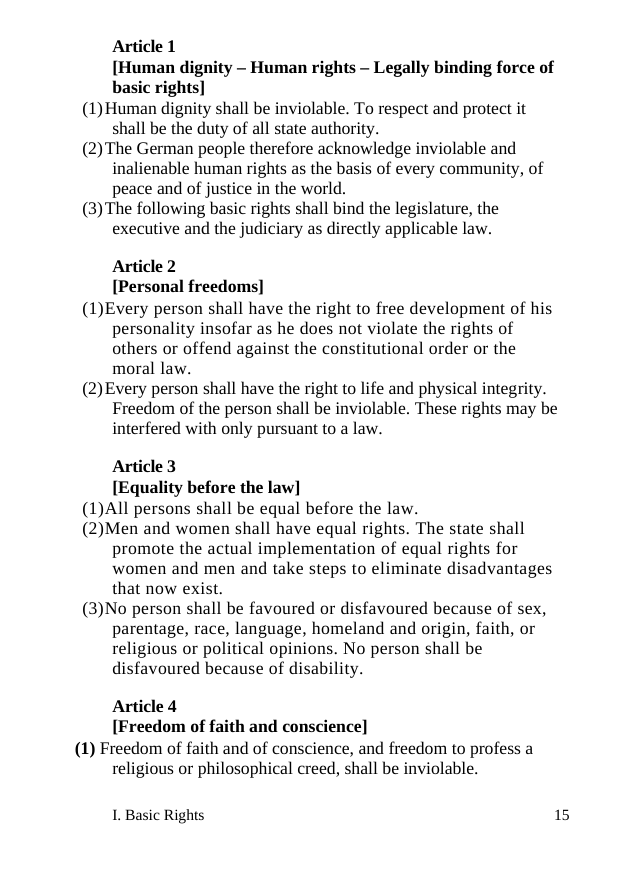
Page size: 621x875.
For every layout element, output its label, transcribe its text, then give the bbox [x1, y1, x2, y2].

list Human dignity shall be inviolable. To respect and protect it shall be the duty of all state authority. [82, 98, 549, 138]
text [Freedom of faith and conscience] [112, 717, 586, 737]
text Article 2 [112, 257, 586, 277]
text Article 1 [112, 37, 586, 57]
text (1) Freedom of faith and of conscience, and freedom to profess a religious or philosophical creed, shall be inviolable. [74, 738, 564, 778]
list All persons shall be equal before the law. [82, 498, 586, 518]
text [Personal freedoms] [112, 277, 586, 297]
text Article 4 [112, 697, 586, 717]
text [Human dignity – Human rights – Legally binding force of basic rights] [112, 57, 564, 97]
text Article 3 [112, 457, 586, 477]
text [Equality before the law] [112, 477, 586, 497]
list No person shall be favoured or disfavoured because of sex, parentage, race, language, homeland and origin, faith, or religious or political opinions. No person shall be disfavoured because of disability. [82, 598, 556, 678]
list Every person shall have the right to free development of his personality insofar as he does not violate the rights of others or offend against the constitutional order or the moral law. [82, 298, 564, 378]
list Men and women shall have equal rights. The state shall promote the actual implementation of equal rights for women and men and take steps to eliminate disadvantages that now exist. [82, 518, 556, 598]
list The following basic rights shall bind the legislature, the executive and the judiciary as directly applicable law. [82, 198, 534, 238]
list Every person shall have the right to life and physical integrity. Freedom of the person shall be inviolable. These rights may be interfered with only pursuant to a law. [82, 378, 564, 438]
list The German people therefore acknowledge inviolable and inalienable human rights as the basis of every community, of peace and of justice in the world. [82, 138, 556, 198]
